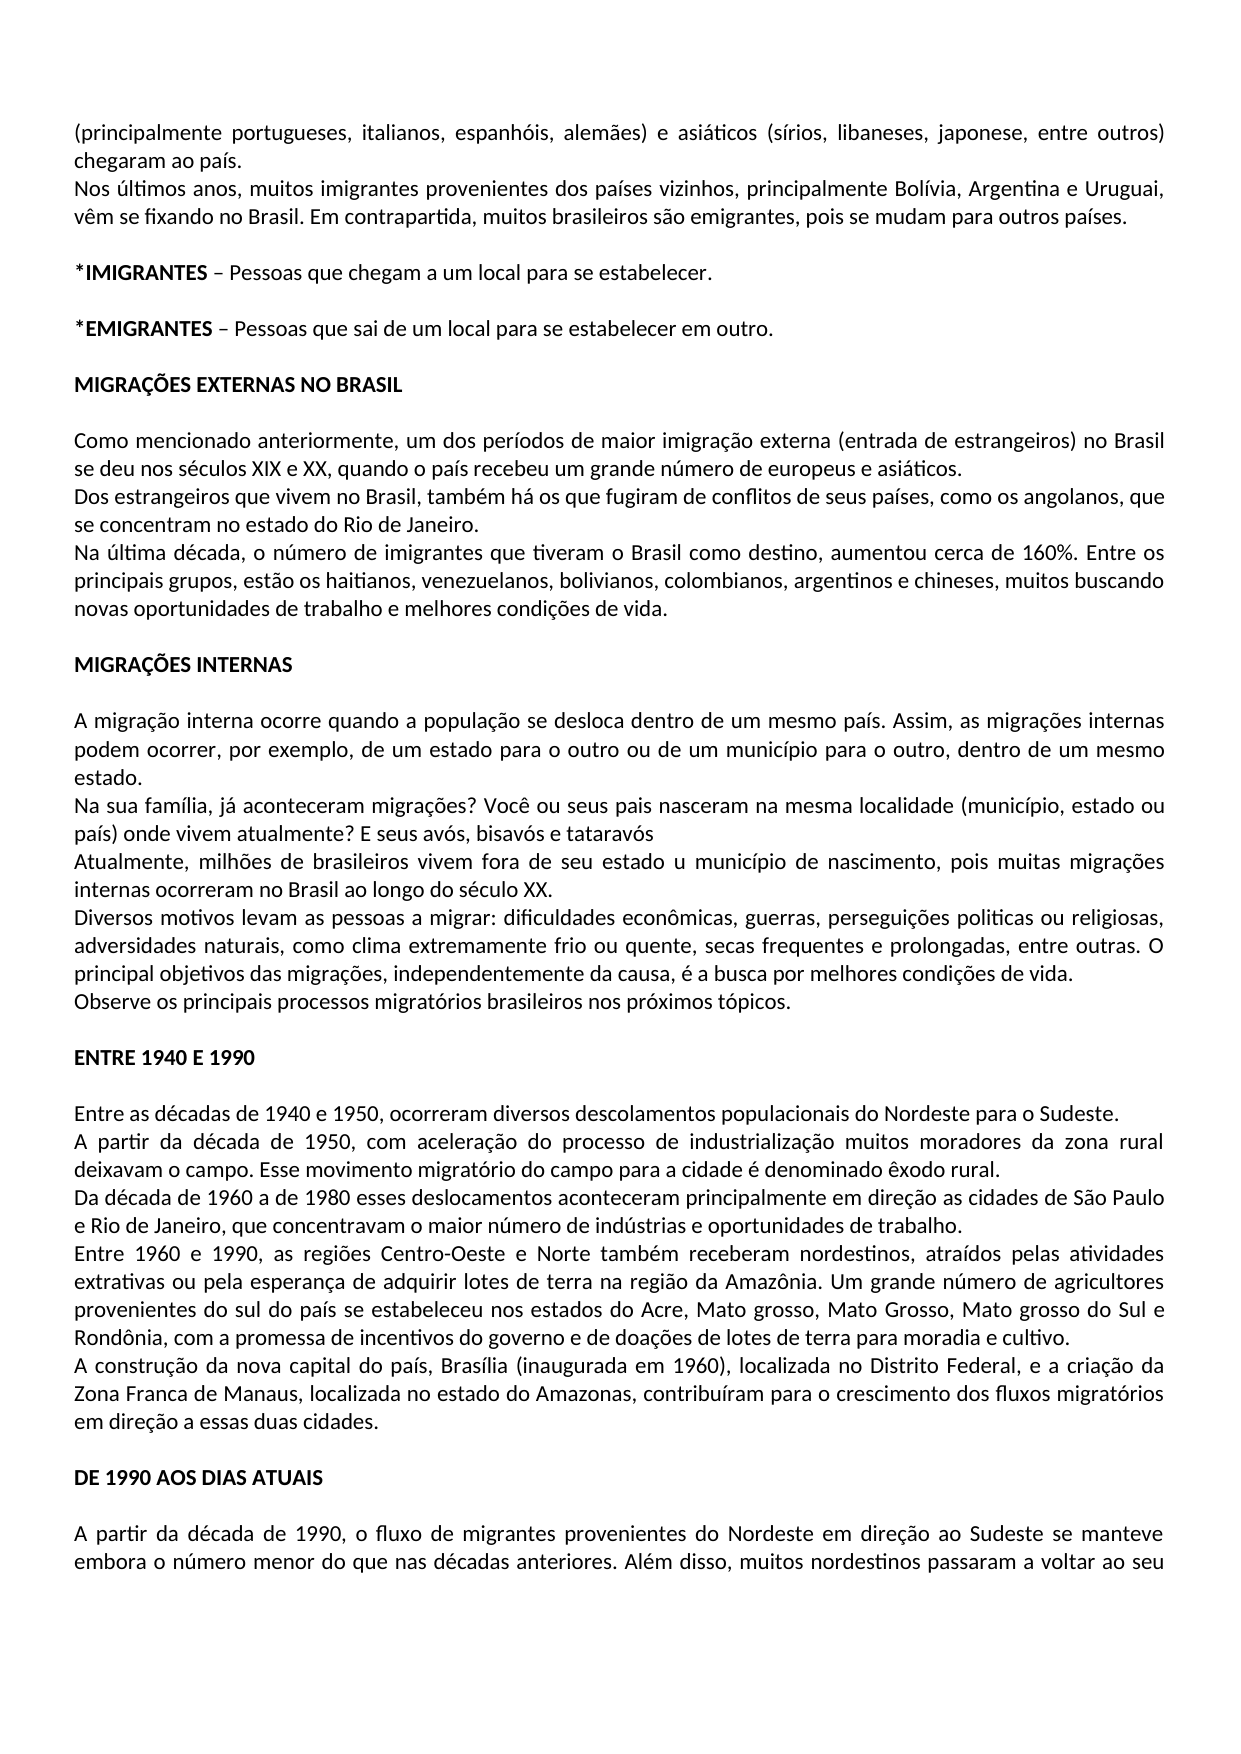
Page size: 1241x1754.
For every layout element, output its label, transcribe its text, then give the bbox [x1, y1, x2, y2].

text DE 1990 AOS DIAS ATUAIS [74, 1463, 1167, 1491]
text ENTRE 1940 E 1990 [74, 1043, 1167, 1071]
text Entre as décadas de 1940 e 1950, ocorreram diversos descolamentos populacionais do Nordeste para o Sudeste. [74, 1099, 1167, 1127]
text Diversos motivos levam as pessoas a migrar: dificuldades econômicas, guerras, perseguições politicas ou religiosas, adversidades naturais, como clima extremamente frio ou quente, secas frequentes e prolongadas, entre outras. O principal objetivos das migrações, independentemente da causa, é a busca por melhores condições de vida. [74, 903, 1167, 987]
text Dos estrangeiros que vivem no Brasil, também há os que fugiram de conflitos de seus países, como os angolanos, que se concentram no estado do Rio de Janeiro. [74, 482, 1167, 538]
text A construção da nova capital do país, Brasília (inaugurada em 1960), localizada no Distrito Federal, e a criação da Zona Franca de Manaus, localizada no estado do Amazonas, contribuíram para o crescimento dos fluxos migratórios em direção a essas duas cidades. [74, 1351, 1167, 1435]
text Entre 1960 e 1990, as regiões Centro-Oeste e Norte também receberam nordestinos, atraídos pelas atividades extrativas ou pela esperança de adquirir lotes de terra na região da Amazônia. Um grande número de agricultores provenientes do sul do país se estabeleceu nos estados do Acre, Mato grosso, Mato Grosso, Mato grosso do Sul e Rondônia, com a promessa de incentivos do governo e de doações de lotes de terra para moradia e cultivo. [74, 1239, 1167, 1351]
text MIGRAÇÕES EXTERNAS NO BRASIL [74, 370, 1167, 398]
text A partir da década de 1950, com aceleração do processo de industrialização muitos moradores da zona rural deixavam o campo. Esse movimento migratório do campo para a cidade é denominado êxodo rural. [74, 1127, 1167, 1183]
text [74, 118, 1167, 174]
text MIGRAÇÕES INTERNAS [74, 651, 1167, 679]
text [74, 1519, 1167, 1575]
text Observe os principais processos migratórios brasileiros nos próximos tópicos. [74, 987, 1167, 1015]
text Nos últimos anos, muitos imigrantes provenientes dos países vizinhos, principalmente Bolívia, Argentina e Uruguai, vêm se fixando no Brasil. Em contrapartida, muitos brasileiros são emigrantes, pois se mudam para outros países. [74, 174, 1167, 230]
text Atualmente, milhões de brasileiros vivem fora de seu estado u município de nascimento, pois muitas migrações internas ocorreram no Brasil ao longo do século XX. [74, 847, 1167, 903]
text Na última década, o número de imigrantes que tiveram o Brasil como destino, aumentou cerca de 160%. Entre os principais grupos, estão os haitianos, venezuelanos, bolivianos, colombianos, argentinos e chineses, muitos buscando novas oportunidades de trabalho e melhores condições de vida. [74, 538, 1167, 623]
text Da década de 1960 a de 1980 esses deslocamentos aconteceram principalmente em direção as cidades de São Paulo e Rio de Janeiro, que concentravam o maior número de indústrias e oportunidades de trabalho. [74, 1183, 1167, 1239]
text Na sua família, já aconteceram migrações? Você ou seus pais nasceram na mesma localidade (município, estado ou país) onde vivem atualmente? E seus avós, bisavós e tataravós [74, 791, 1167, 847]
text A migração interna ocorre quando a população se desloca dentro de um mesmo país. Assim, as migrações internas podem ocorrer, por exemplo, de um estado para o outro ou de um município para o outro, dentro de um mesmo estado. [74, 707, 1167, 791]
text Como mencionado anteriormente, um dos períodos de maior imigração externa (entrada de estrangeiros) no Brasil se deu nos séculos XIX e XX, quando o país recebeu um grande número de europeus e asiáticos. [74, 426, 1167, 482]
text *EMIGRANTES – Pessoas que sai de um local para se estabelecer em outro. [74, 314, 1167, 342]
text *IMIGRANTES – Pessoas que chegam a um local para se estabelecer. [74, 258, 1167, 286]
